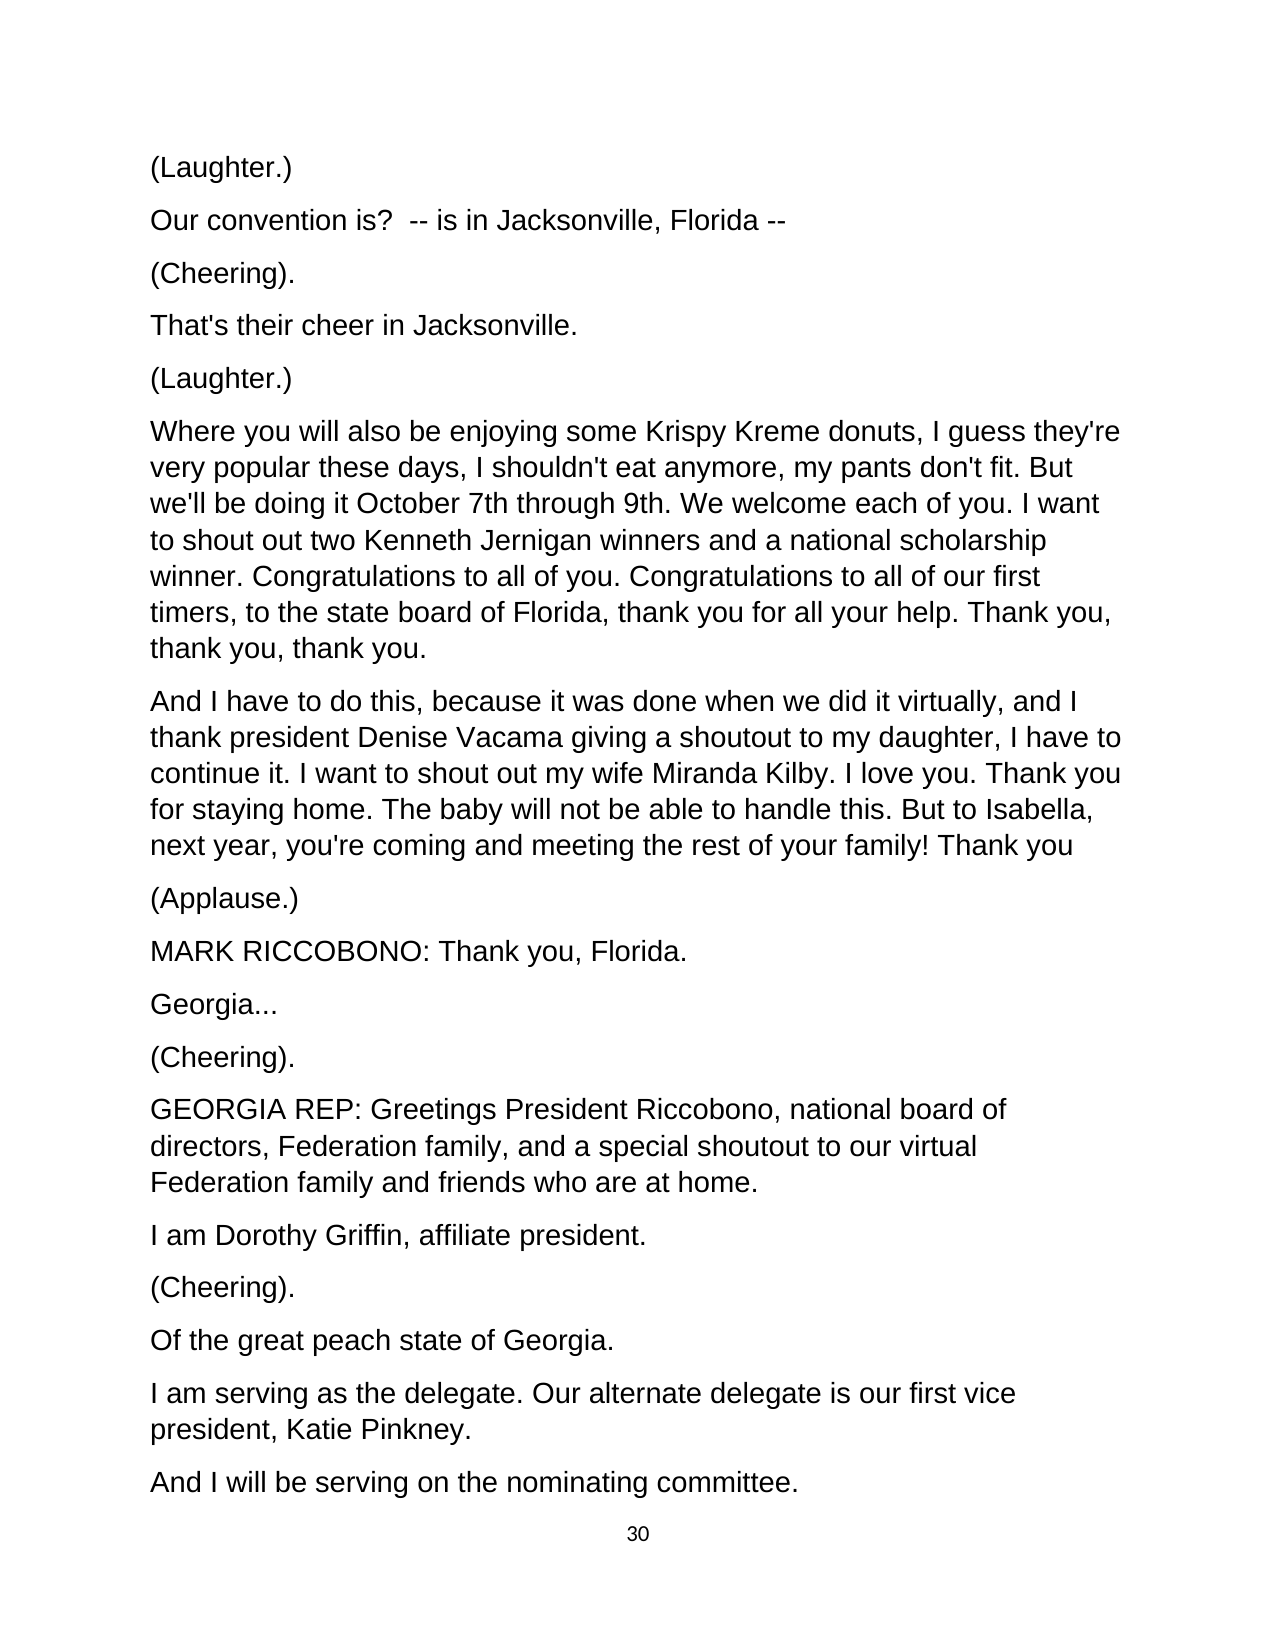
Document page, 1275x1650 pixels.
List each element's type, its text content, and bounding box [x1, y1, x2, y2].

text I am Dorothy Griffin, affiliate president. [150, 1217, 1125, 1251]
text GEORGIA REP: Greetings President Riccobono, national board of directors, Federation family, and a special shoutout to our virtual Federation family and friends who are at home. [150, 1092, 1125, 1198]
text (Laughter.) [150, 150, 1125, 183]
text (Cheering). [150, 1270, 1125, 1304]
text Of the great peach state of Georgia. [150, 1323, 1125, 1357]
text Our convention is? -- is in Jacksonville, Florida -- [150, 203, 1125, 236]
text I am serving as the delegate. Our alternate delegate is our first vice president, Katie Pinkney. [150, 1376, 1125, 1446]
text Where you will also be enjoying some Krispy Kreme donuts, I guess they're very popular these days, I shouldn't eat anymore, my pants don't fit. But we'll be doing it October 7th through 9th. We welcome each of you. I want to shout out two Kenneth Jernigan winners and a national scholarship winner. Congratulations to all of you. Congratulations to all of our first timers, to the state board of Florida, thank you for all your help. Thank you, thank you, thank you. [150, 414, 1125, 664]
text And I have to do this, because it was done when we did it virtually, and I thank president Denise Vacama giving a shoutout to my daughter, I have to continue it. I want to shout out my wife Miranda Kilby. I love you. Thank you for staying home. The baby will not be able to handle this. But to Isabella, next year, you're coming and meeting the rest of your family! Thank you [150, 684, 1125, 862]
text (Cheering). [150, 256, 1125, 289]
text MARK RICCOBONO: Thank you, Florida. [150, 934, 1125, 967]
text (Applause.) [150, 881, 1125, 915]
text (Cheering). [150, 1039, 1125, 1073]
text Georgia... [150, 987, 1125, 1020]
text That's their cheer in Jacksonville. [150, 308, 1125, 342]
text (Laughter.) [150, 361, 1125, 395]
text And I will be serving on the nominating committee. [150, 1465, 1125, 1498]
